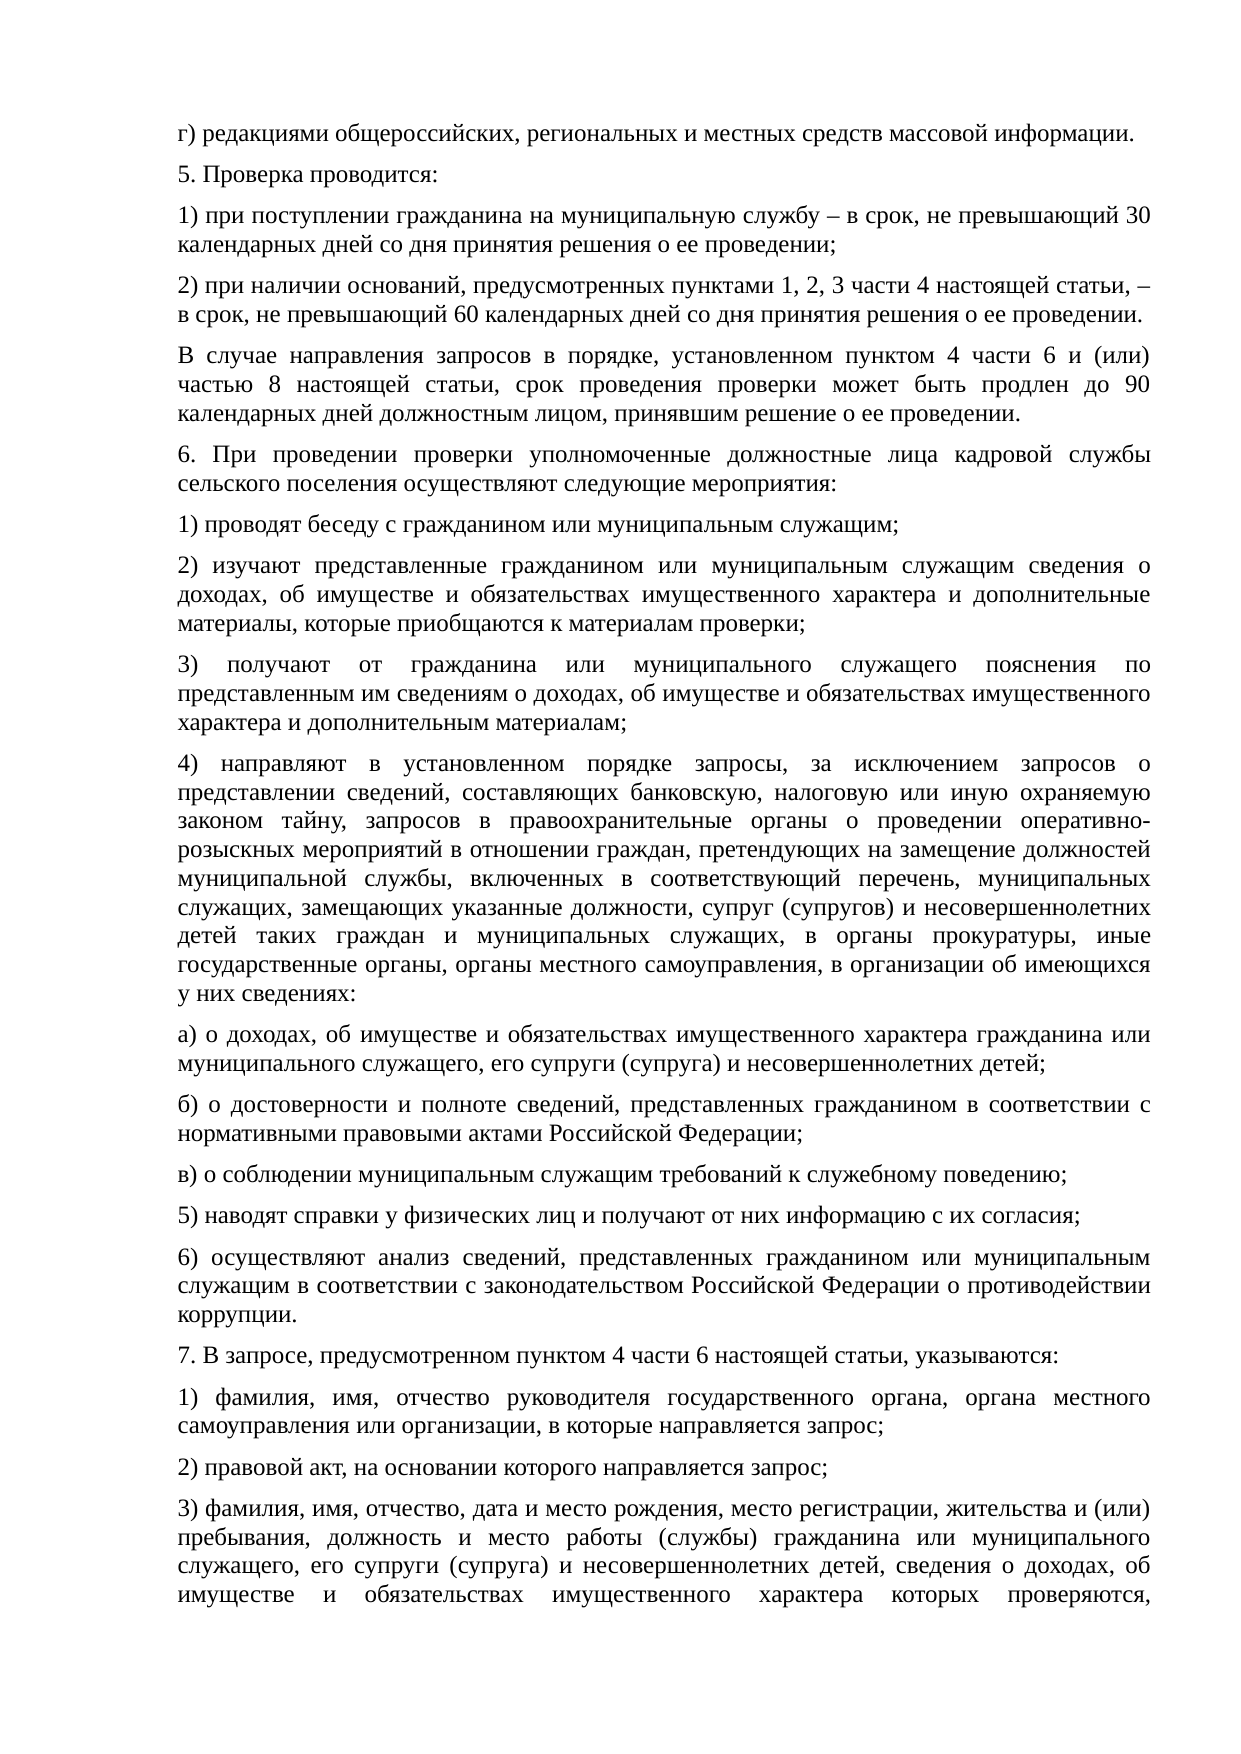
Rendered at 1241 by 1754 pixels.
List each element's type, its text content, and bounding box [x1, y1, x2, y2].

text 2) при наличии оснований, предусмотренных пунктами 1, 2, 3 части 4 настоящей статьи, – в срок, не превышающий 60 календарных дней со дня принятия решения о ее проведении. [177, 271, 1152, 328]
text 4) направляют в установленном порядке запросы, за исключением запросов о представлении сведений, составляющих банковскую, налоговую или иную охраняемую законом тайну, запросов в правоохранительные органы о проведении оперативно-розыскных мероприятий в отношении граждан, претендующих на замещение должностей муниципальной службы, включенных в соответствующий перечень, муниципальных служащих, замещающих указанные должности, супруг (супругов) и несовершеннолетних детей таких граждан и муниципальных служащих, в органы прокуратуры, иные государственные органы, органы местного самоуправления, в организации об имеющихся у них сведениях: [177, 748, 1152, 1007]
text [177, 1493, 1152, 1608]
text 1) фамилия, имя, отчество руководителя государственного органа, органа местного самоуправления или организации, в которые направляется запрос; [177, 1382, 1152, 1439]
text в) о соблюдении муниципальным служащим требований к служебному поведению; [177, 1159, 1152, 1188]
text 6) осуществляют анализ сведений, представленных гражданином или муниципальным служащим в соответствии с законодательством Российской Федерации о противодействии коррупции. [177, 1242, 1152, 1328]
text г) редакциями общероссийских, региональных и местных средств массовой информации. [177, 118, 1152, 147]
text 1) проводят беседу с гражданином или муниципальным служащим; [177, 509, 1152, 538]
text 2) правовой акт, на основании которого направляется запрос; [177, 1452, 1152, 1481]
text 6. При проведении проверки уполномоченные должностные лица кадровой службы сельского поселения осуществляют следующие мероприятия: [177, 439, 1152, 497]
text 7. В запросе, предусмотренном пунктом 4 части 6 настоящей статьи, указываются: [177, 1341, 1152, 1369]
text В случае направления запросов в порядке, установленном пунктом 4 части 6 и (или) частью 8 настоящей статьи, срок проведения проверки может быть продлен до 90 календарных дней должностным лицом, принявшим решение о ее проведении. [177, 341, 1152, 427]
text б) о достоверности и полноте сведений, представленных гражданином в соответствии с нормативными правовыми актами Российской Федерации; [177, 1089, 1152, 1147]
text а) о доходах, об имуществе и обязательствах имущественного характера гражданина или муниципального служащего, его супруги (супруга) и несовершеннолетних детей; [177, 1019, 1152, 1077]
text 1) при поступлении гражданина на муниципальную службу – в срок, не превышающий 30 календарных дней со дня принятия решения о ее проведении; [177, 201, 1152, 258]
text 5) наводят справки у физических лиц и получают от них информацию с их согласия; [177, 1201, 1152, 1229]
text 5. Проверка проводится: [177, 159, 1152, 188]
text 3) получают от гражданина или муниципального служащего пояснения по представленным им сведениям о доходах, об имуществе и обязательствах имущественного характера и дополнительным материалам; [177, 649, 1152, 736]
text 2) изучают представленные гражданином или муниципальным служащим сведения о доходах, об имуществе и обязательствах имущественного характера и дополнительные материалы, которые приобщаются к материалам проверки; [177, 551, 1152, 637]
